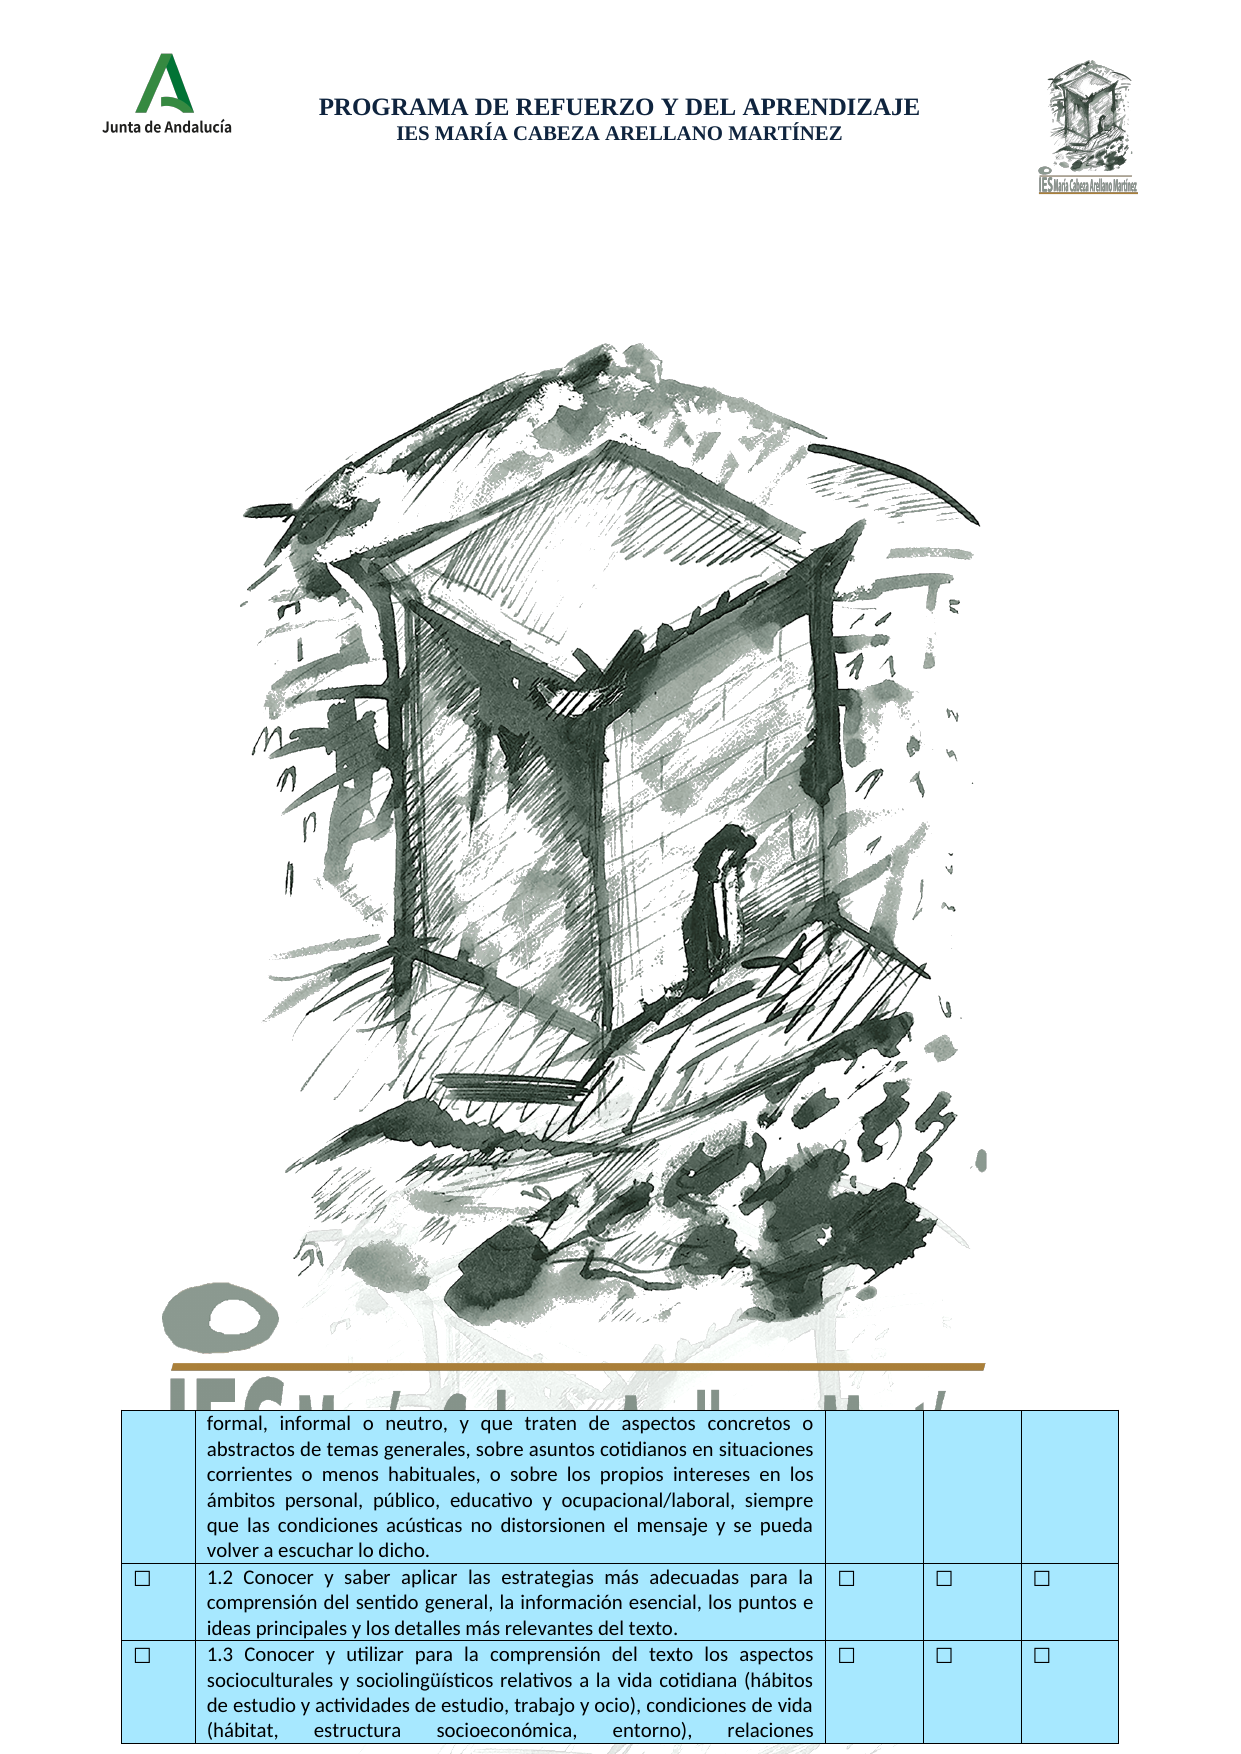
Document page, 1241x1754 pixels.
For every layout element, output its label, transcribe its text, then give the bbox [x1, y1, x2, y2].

picture [91, 47, 243, 139]
table_cell 1.3 Conocer y utilizar para la comprensión del texto los aspectos socioculturales y sociolingüísticos relativos a la vida cotidiana (hábitos de estudio y actividades de estudio, trabajo y ocio), condiciones de vida (hábitat, estructura socioeconómica, entorno), relaciones interpersonales (generacionales, entre hombres y mujeres, en el ámbito educativo, ocupacional e institucional, comportamiento (posturas, gestos, expresiones faciales, uso de la voz, contacto visual, proxémica), y convenciones sociales (costumbres, tradiciones, actitudes, valores). [196, 1641, 825, 1743]
picture [132, 44, 1146, 1410]
table_cell 1.2 Conocer y saber aplicar las estrategias más adecuadas para la comprensión del sentido general, la información esencial, los puntos e ideas principales y los detalles más relevantes del texto. [196, 1564, 825, 1640]
table_cell 1.1 Identificar el sentido general, la información esencial, los puntos principales y los detalles más relevantes en textos orales breves o de longitud media, claramente estructurados, transmitidos de viva voz o por medios técnicos y articulados a velocidad media, en un registro formal, informal o neutro, y que traten de aspectos concretos o abstractos de temas generales, sobre asuntos cotidianos en situaciones corrientes o menos habituales, o sobre los propios intereses en los ámbitos personal, público, educativo y ocupacional/laboral, siempre que las condiciones acústicas no distorsionen el mensaje y se pueda volver a escuchar lo dicho. [196, 1411, 825, 1563]
